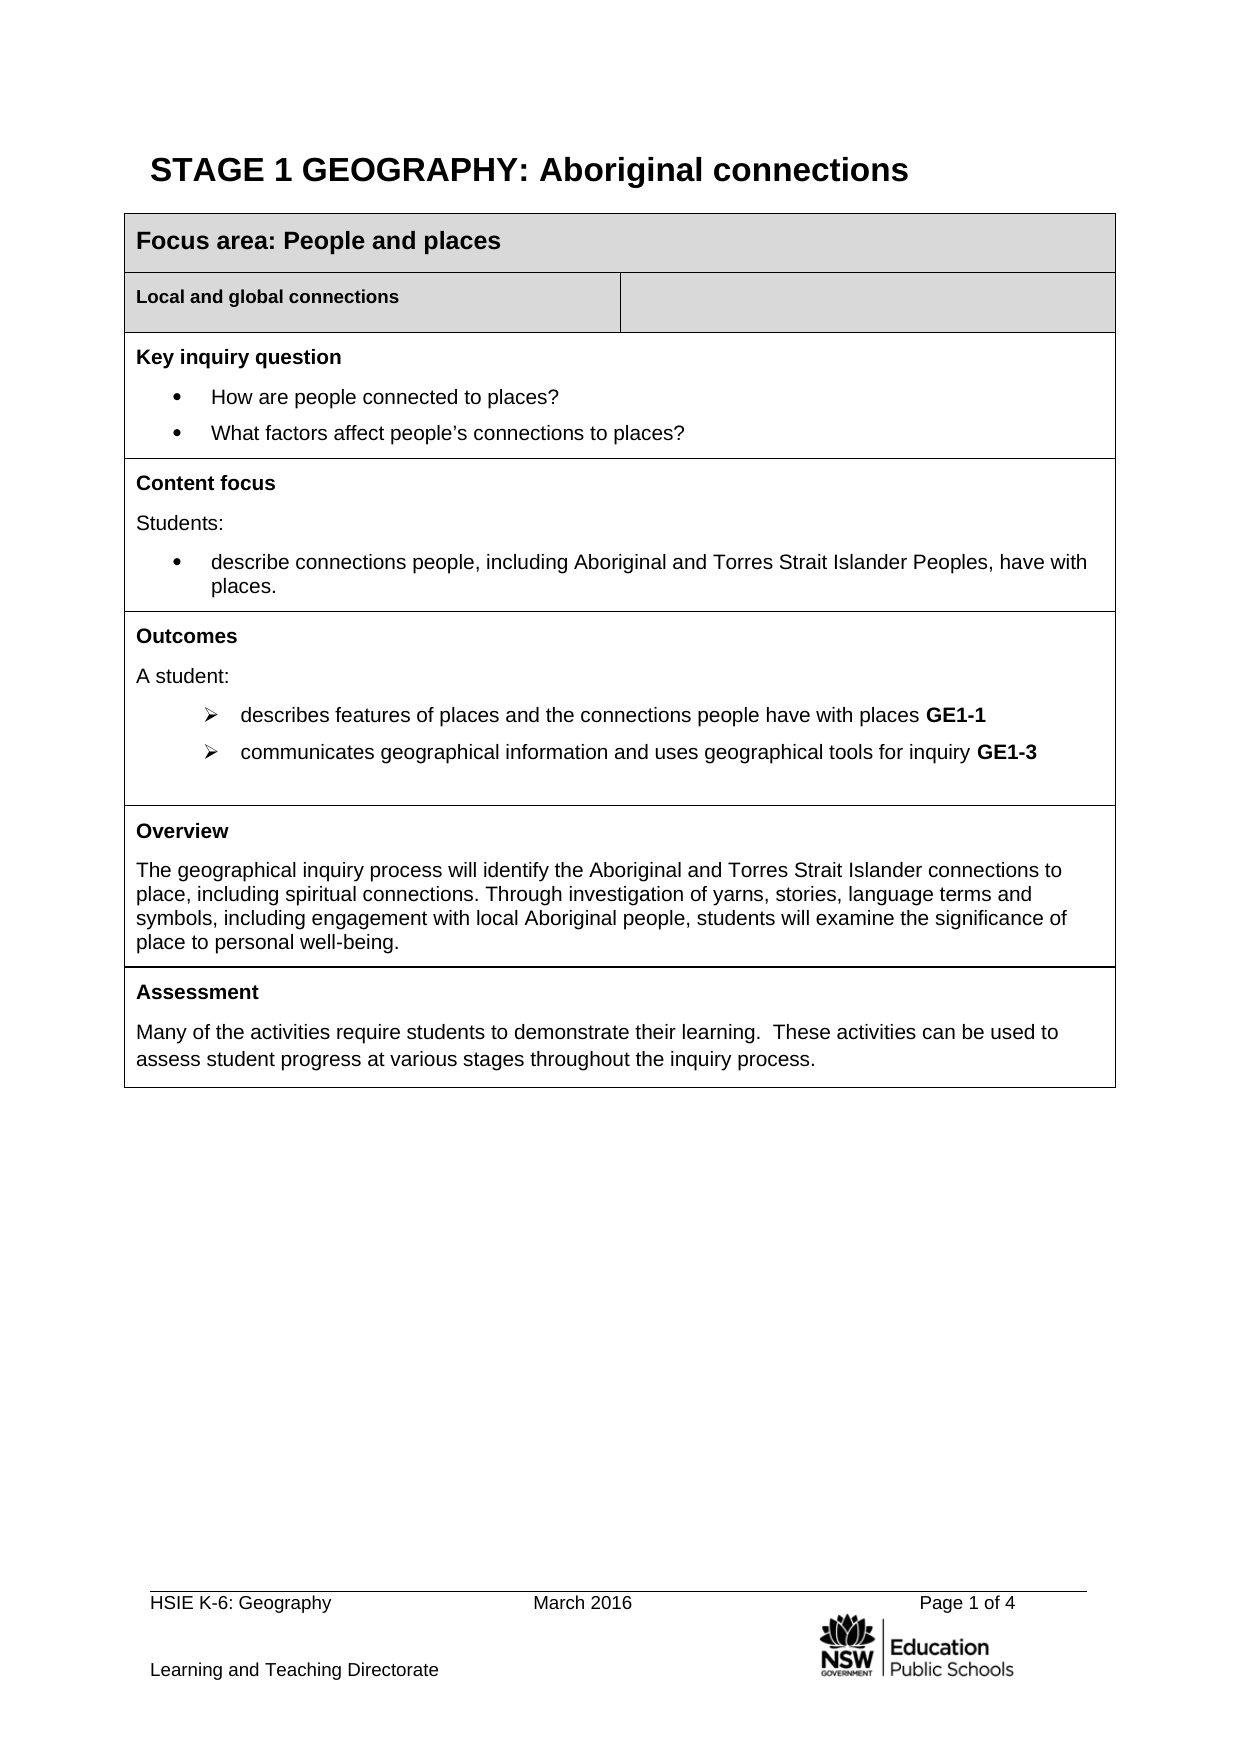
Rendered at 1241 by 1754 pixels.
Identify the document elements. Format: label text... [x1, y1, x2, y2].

table_cell [621, 273, 1115, 332]
table_cell Overview The geographical inquiry process will identify the Aboriginal and Torres Strait Islander connections to place, including spiritual connections. Through investigation of yarns, stories, language terms and symbols, including engagement with local Aboriginal people, students will examine the significance of place to personal well-being. [125, 806, 1115, 966]
table_cell Assessment Many of the activities require students to demonstrate their learning. These activities can be used to assess student progress at various stages throughout the inquiry process. [125, 968, 1115, 1087]
table_cell Local and global connections [125, 273, 620, 332]
table_cell Key inquiry question How are people connected to places? What factors affect people’s connections to places? [125, 333, 1115, 458]
table_cell Content focus Students: describe connections people, including Aboriginal and Torres Strait Islander Peoples, have with places. [125, 459, 1115, 611]
table_cell Outcomes A student: describes features of places and the connections people have with places GE1-1 communicates geographical information and uses geographical tools for inquiry GE1-3 [125, 612, 1115, 805]
text STAGE 1 GEOGRAPHY: Aboriginal connections [150, 150, 1090, 188]
table_header Focus area: People and places [125, 214, 1115, 272]
picture [819, 1613, 1015, 1677]
